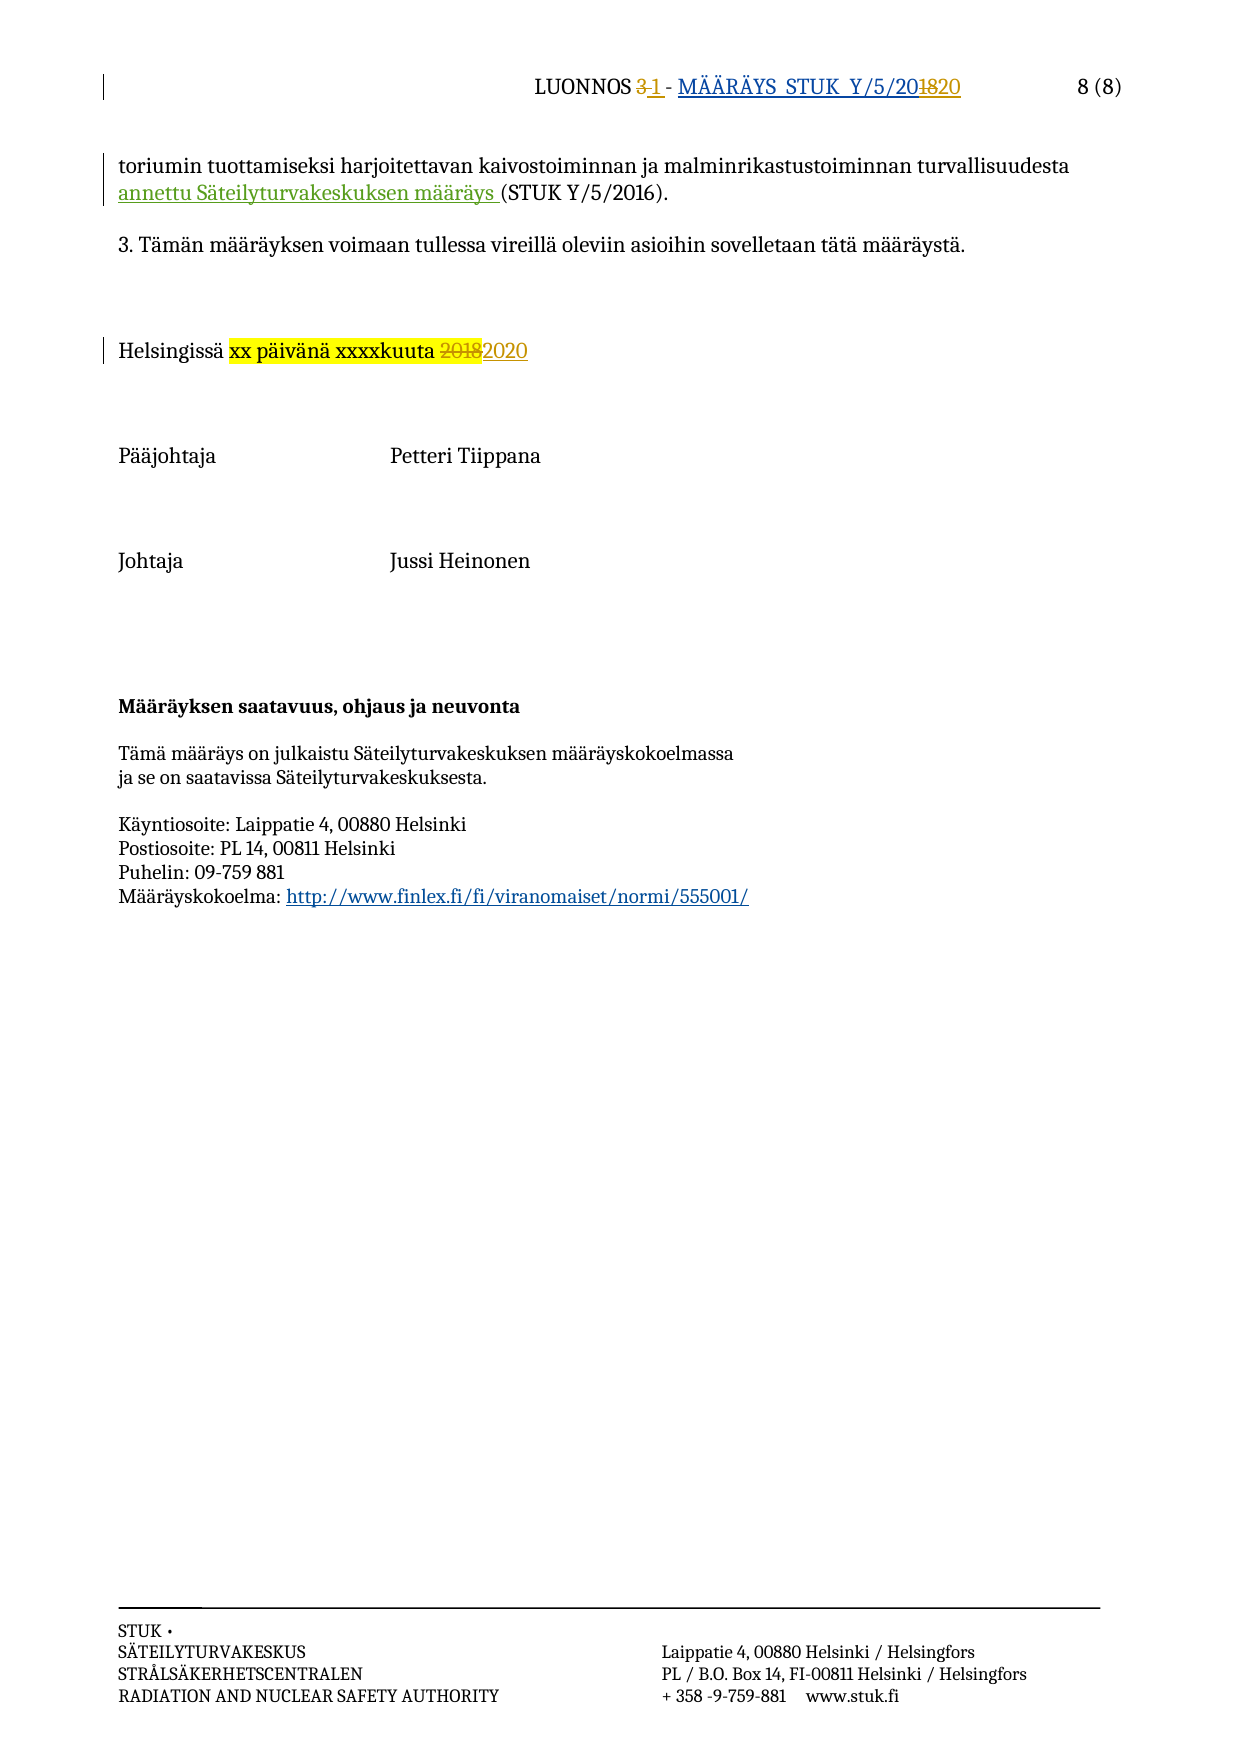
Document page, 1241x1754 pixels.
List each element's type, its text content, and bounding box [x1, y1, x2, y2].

text toriumin tuottamiseksi harjoitettavan kaivostoiminnan ja malminrikastustoiminnan turvallisuudesta (STUK Y/5/2016). [118, 153, 1122, 206]
text Määräyskokoelma: http://www.finlex.fi/fi/viranomaiset/normi/555001/ [118, 884, 1122, 908]
text Postiosoite: PL 14, 00811 Helsinki [118, 836, 1122, 860]
text Määräyksen saatavuus, ohjaus ja neuvonta [118, 695, 1122, 719]
text Johtaja Jussi Heinonen [118, 548, 1122, 574]
text Helsingissä xx päivänä xxxxkuuta [118, 337, 1122, 364]
text Tämä määräys on julkaistu Säteilyturvakeskuksen määräyskokoelmassa ja se on saatavissa Säteilyturvakeskuksesta. [118, 742, 1122, 789]
text Käyntiosoite: Laippatie 4, 00880 Helsinki [118, 812, 1122, 836]
text Puhelin: 09-759 881 [118, 860, 1122, 884]
text 3. Tämän määräyksen voimaan tullessa vireillä oleviin asioihin sovelletaan tätä määräystä. [118, 232, 1122, 258]
text Pääjohtaja Petteri Tiippana [118, 443, 1122, 469]
